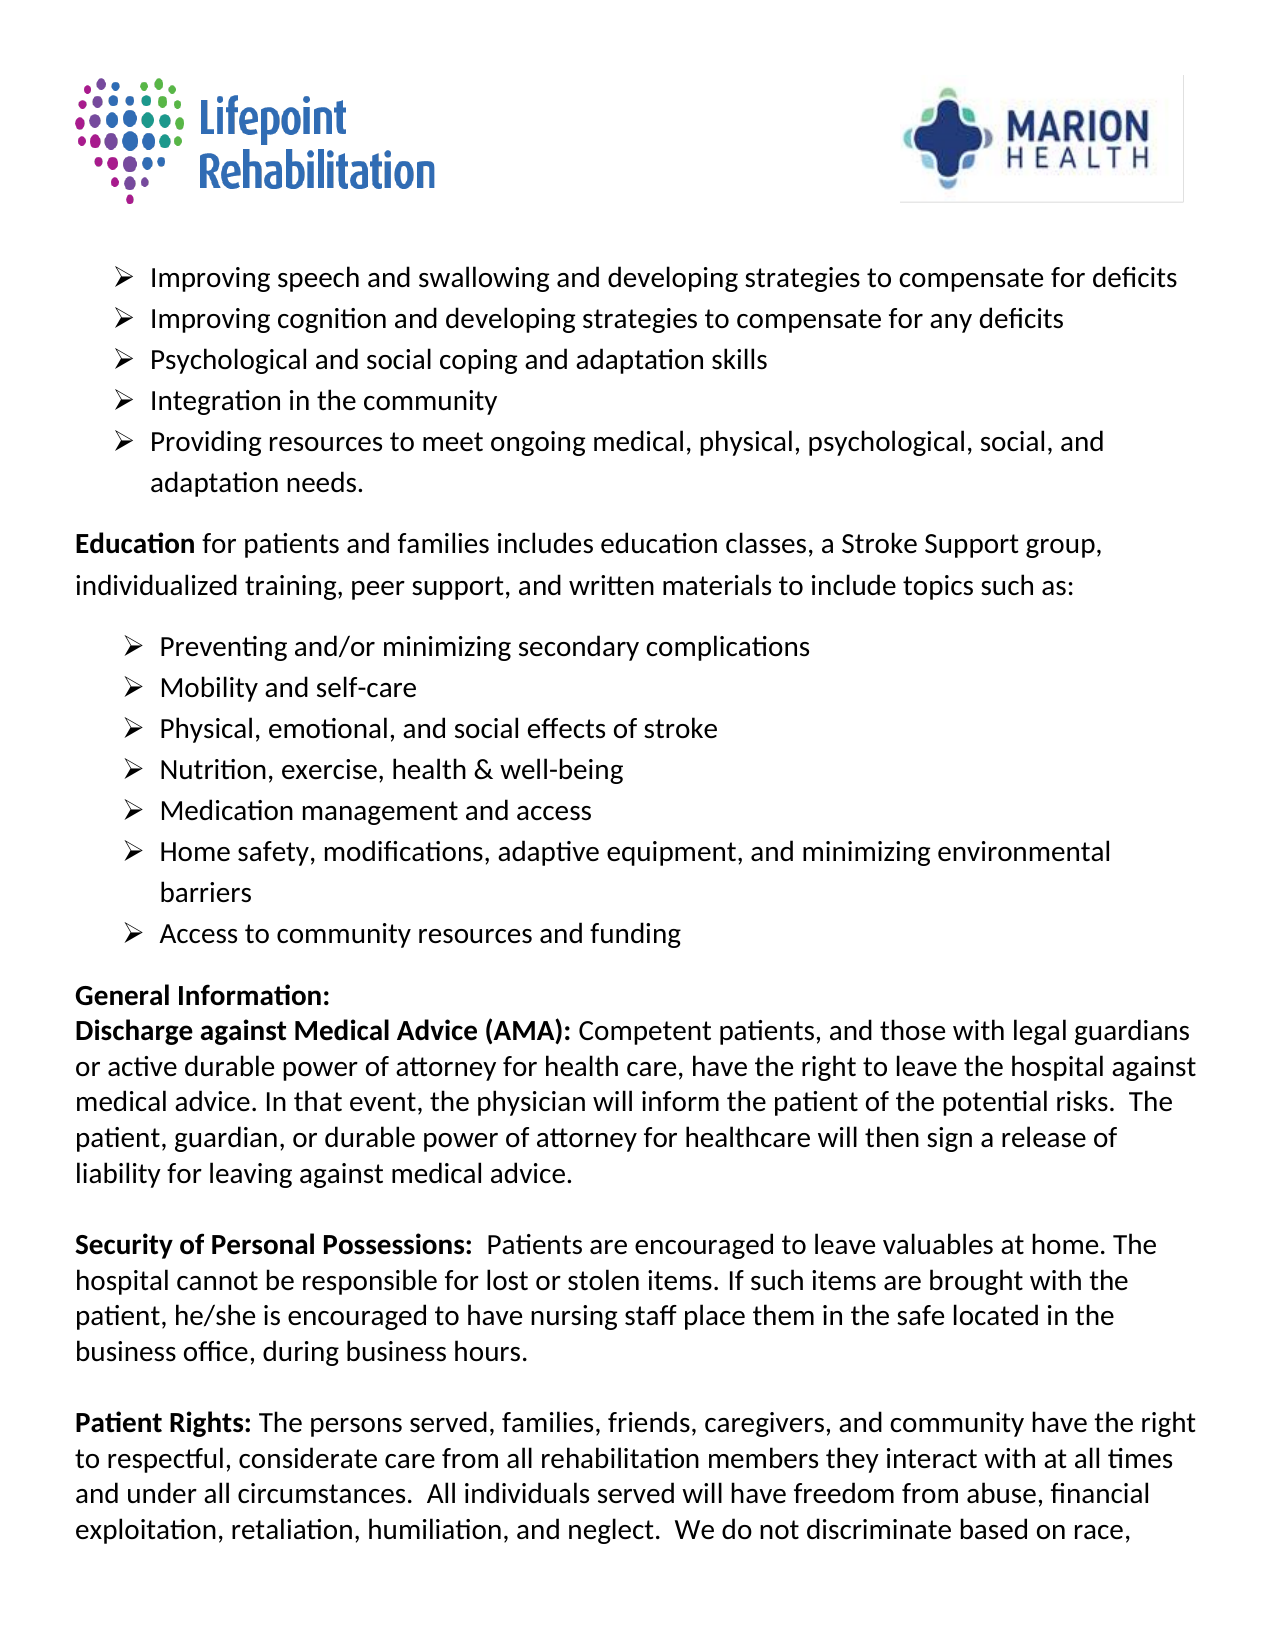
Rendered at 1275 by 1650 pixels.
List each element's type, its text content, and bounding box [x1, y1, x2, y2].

list Integration in the community [112, 382, 1200, 418]
picture [75, 78, 435, 204]
list Home safety, modifications, adaptive equipment, and minimizing environmental barriers [122, 833, 1200, 909]
text General Information: [75, 977, 1200, 1012]
list Improving speech and swallowing and developing strategies to compensate for deficits [112, 259, 1200, 295]
list Preventing and/or minimizing secondary complications [122, 628, 1200, 664]
list Nutrition, exercise, health & well-being [122, 751, 1200, 787]
list Providing resources to meet ongoing medical, physical, psychological, social, and adaptation needs. [112, 423, 1200, 499]
list Physical, emotional, and social effects of stroke [122, 710, 1200, 746]
list Psychological and social coping and adaptation skills [112, 341, 1200, 377]
list Medication management and access [122, 792, 1200, 828]
text Education for patients and families includes education classes, a Stroke Support group, individualized training, peer support, and written materials to include topics such as: [75, 526, 1200, 602]
list Mobility and self-care [122, 669, 1200, 705]
list Improving cognition and developing strategies to compensate for any deficits [112, 300, 1200, 336]
text Security of Personal Possessions: Patients are encouraged to leave valuables at home. The hospital cannot be responsible for lost or stolen items. If such items are brought with the patient, he/she is encouraged to have nursing staff place them in the safe located in the business office, during business hours. [75, 1226, 1200, 1368]
text Discharge against Medical Advice (AMA): Competent patients, and those with legal guardians or active durable power of attorney for health care, have the right to leave the hospital against medical advice. In that event, the physician will inform the patient of the potential risks. The patient, guardian, or durable power of attorney for healthcare will then sign a release of liability for leaving against medical advice. [75, 1012, 1200, 1190]
list Access to community resources and funding [122, 915, 1200, 951]
picture [900, 75, 1185, 204]
